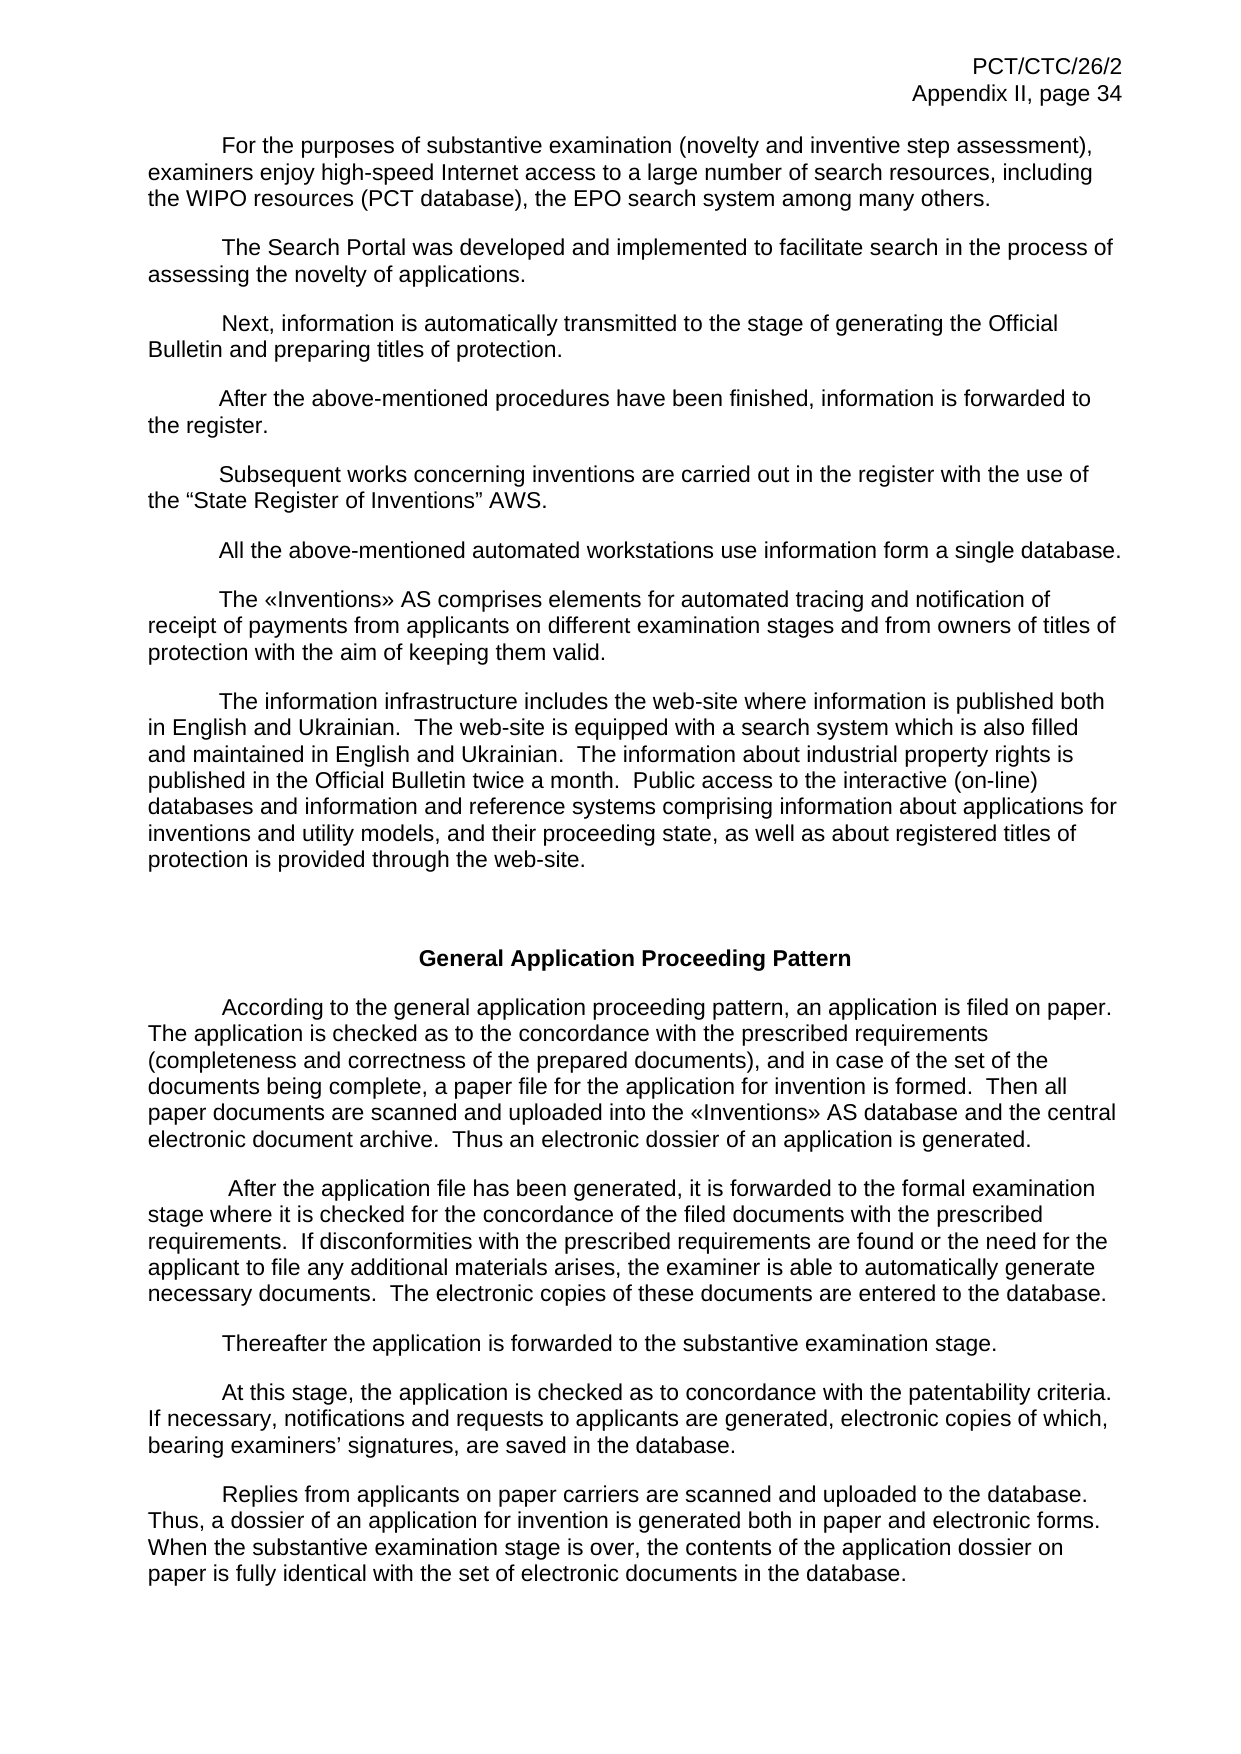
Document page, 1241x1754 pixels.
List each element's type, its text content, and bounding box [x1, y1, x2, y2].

text The information infrastructure includes the web-site where information is published both in English and Ukrainian. The web-site is equipped with a search system which is also filled and maintained in English and Ukrainian. The information about industrial property rights is published in the Official Bulletin twice a month. Public access to the interactive (on-line) databases and information and reference systems comprising information about applications for inventions and utility models, and their proceeding state, as well as about registered titles of protection is provided through the web-site. [148, 688, 1122, 872]
text Thereafter the application is forwarded to the substantive examination stage. [148, 1329, 1122, 1356]
text After the application file has been generated, it is forwarded to the formal examination stage where it is checked for the concordance of the filed documents with the prescribed requirements. If disconformities with the prescribed requirements are found or the need for the applicant to file any additional materials arises, the examiner is able to automatically generate necessary documents. The electronic copies of these documents are entered to the database. [148, 1175, 1122, 1307]
text Replies from applicants on paper carriers are scanned and uploaded to the database. Thus, a dossier of an application for invention is generated both in paper and electronic forms. When the substantive examination stage is over, the contents of the application dossier on paper is fully identical with the set of electronic documents in the database. [148, 1481, 1122, 1586]
text For the purposes of substantive examination (novelty and inventive step assessment), examiners enjoy high-speed Internet access to a large number of search resources, including the WIPO resources (PCT database), the EPO search system among many others. [148, 132, 1122, 211]
text The «Inventions» AS comprises elements for automated tracing and notification of receipt of payments from applicants on different examination stages and from owners of titles of protection with the aim of keeping them valid. [148, 586, 1122, 665]
text The Search Portal was developed and implemented to facilitate search in the process of assessing the novelty of applications. [148, 234, 1122, 287]
text All the above-mentioned automated workstations use information form a single database. [148, 537, 1122, 563]
text At this stage, the application is checked as to concordance with the patentability criteria. If necessary, notifications and requests to applicants are generated, electronic copies of which, bearing examiners’ signatures, are saved in the database. [148, 1379, 1122, 1458]
text According to the general application proceeding pattern, an application is filed on paper. The application is checked as to the concordance with the prescribed requirements (completeness and correctness of the prepared documents), and in case of the set of the documents being complete, a paper file for the application for invention is formed. Then all paper documents are scanned and uploaded into the «Inventions» AS database and the central electronic document archive. Thus an electronic dossier of an application is generated. [148, 994, 1122, 1152]
text Next, information is automatically transmitted to the stage of generating the Official Bulletin and preparing titles of protection. [148, 310, 1122, 362]
text After the above-mentioned procedures have been finished, information is forwarded to the register. [148, 385, 1122, 438]
text General Application Proceeding Pattern [148, 944, 1122, 971]
text Subsequent works concerning inventions are carried out in the register with the use of the “State Register of Inventions” AWS. [148, 461, 1122, 514]
